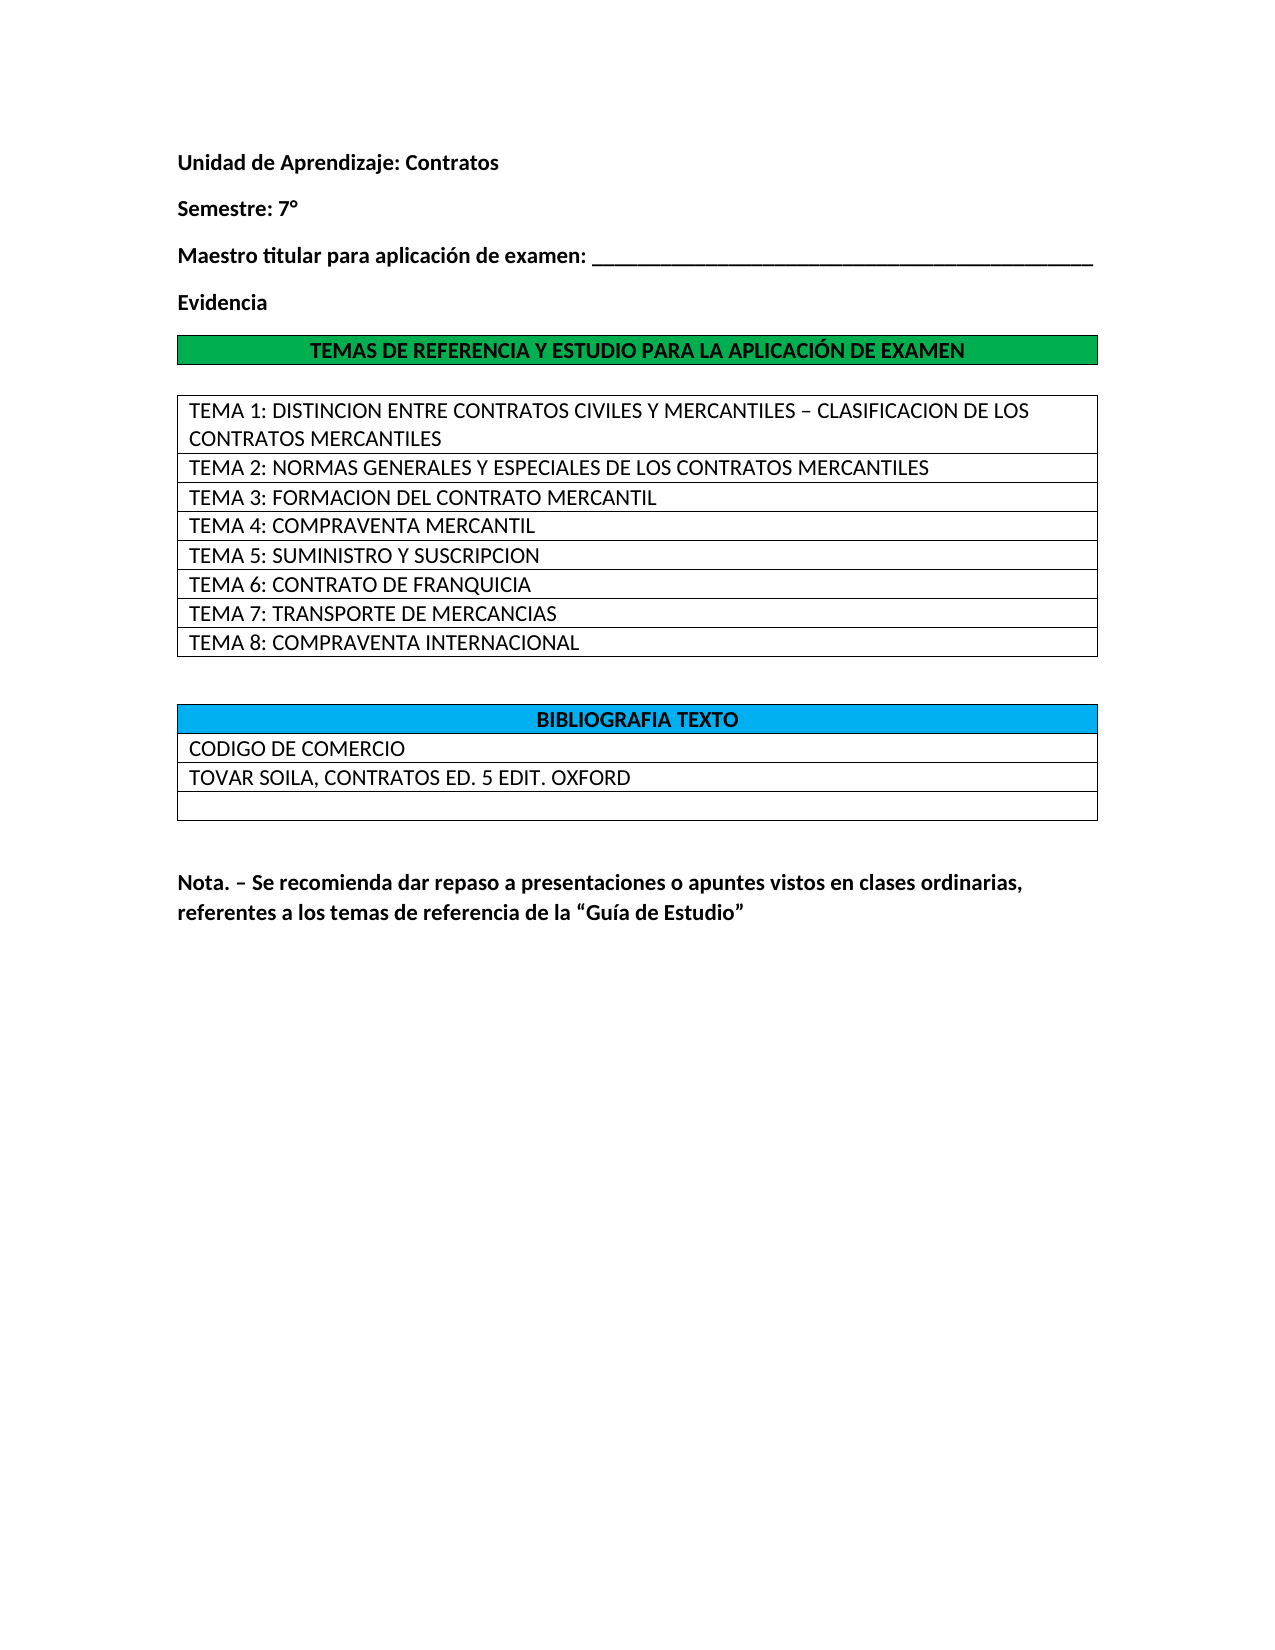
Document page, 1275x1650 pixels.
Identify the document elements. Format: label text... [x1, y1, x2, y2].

table_cell TEMA 5: SUMINISTRO Y SUSCRIPCION [178, 541, 1097, 569]
table_cell TEMA 2: NORMAS GENERALES Y ESPECIALES DE LOS CONTRATOS MERCANTILES [178, 454, 1097, 482]
table_header BIBLIOGRAFIA TEXTO [178, 705, 1097, 733]
table_header TEMAS DE REFERENCIA Y ESTUDIO PARA LA APLICACIÓN DE EXAMEN [178, 336, 1097, 364]
table_cell [178, 792, 1097, 820]
text Nota. – Se recomienda dar repaso a presentaciones o apuntes vistos en clases ordinarias, referentes a los temas de referencia de la “Guía de Estudio” [177, 868, 1098, 926]
table_header TEMA 1: DISTINCION ENTRE CONTRATOS CIVILES Y MERCANTILES – CLASIFICACION DE LOS CONTRATOS MERCANTILES [178, 396, 1097, 452]
table_cell TEMA 4: COMPRAVENTA MERCANTIL [178, 512, 1097, 540]
text Evidencia [177, 288, 1098, 316]
table_cell TEMA 3: FORMACION DEL CONTRATO MERCANTIL [178, 483, 1097, 511]
text Maestro titular para aplicación de examen: ____________________________________________ [177, 241, 1098, 269]
table_cell TEMA 8: COMPRAVENTA INTERNACIONAL [178, 628, 1097, 656]
table_cell TOVAR SOILA, CONTRATOS ED. 5 EDIT. OXFORD [178, 763, 1097, 791]
text Unidad de Aprendizaje: Contratos [177, 148, 1098, 176]
table_cell TEMA 6: CONTRATO DE FRANQUICIA [178, 570, 1097, 598]
text Semestre: 7° [177, 194, 1098, 222]
table_cell TEMA 7: TRANSPORTE DE MERCANCIAS [178, 599, 1097, 627]
table_cell CODIGO DE COMERCIO [178, 734, 1097, 762]
